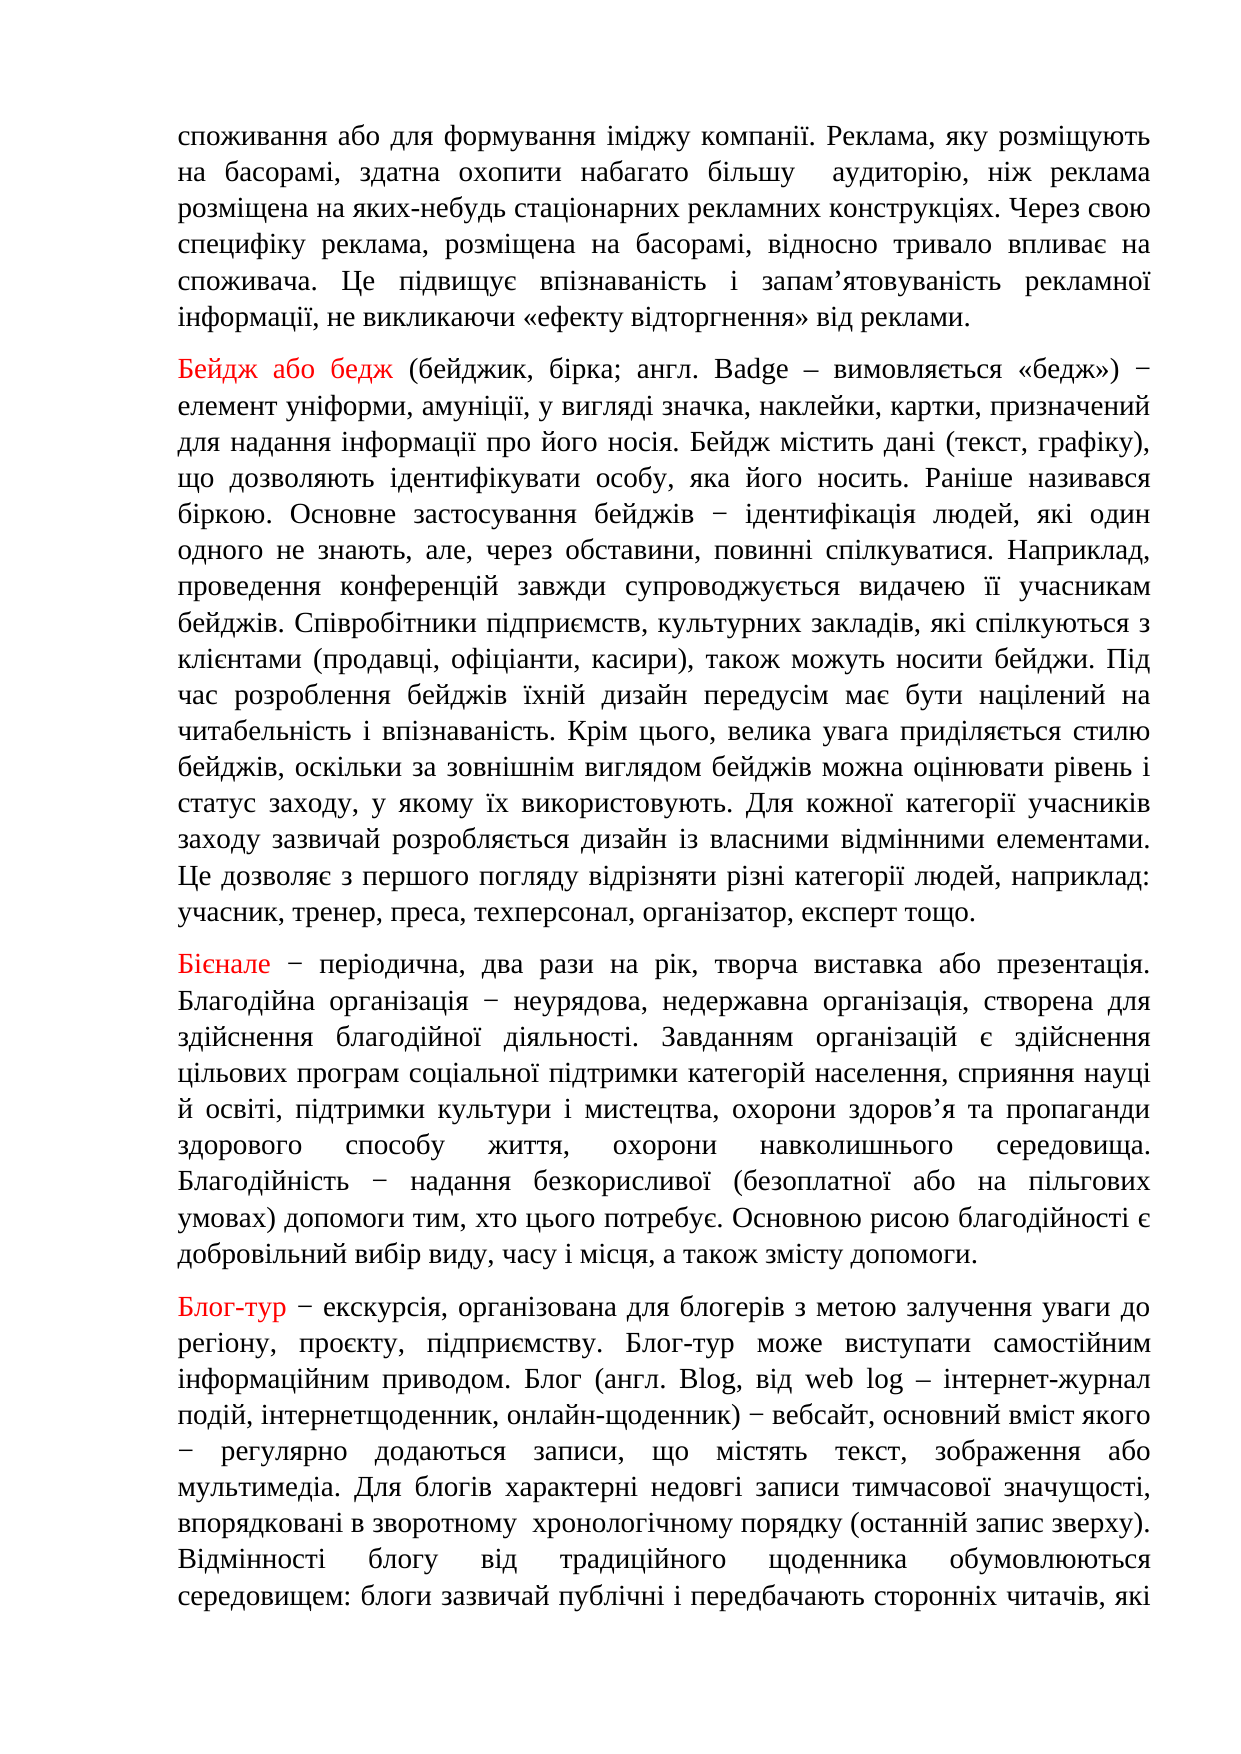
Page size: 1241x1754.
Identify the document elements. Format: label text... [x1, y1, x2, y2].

text Бейдж або бедж (бейджик, бірка; англ. Badge – вимовляється «бедж») − елемент уніформи, амуніції, у вигляді значка, наклейки, картки, призначений для надання інформації про його носія. Бейдж містить дані (текст, графіку), що дозволяють ідентифікувати особу, яка його носить. Раніше називався біркою. Основне застосування бейджів − ідентифікація людей, які один одного не знають, але, через обставини, повинні спілкуватися. Наприклад, проведення конференцій завжди супроводжується видачею її учасникам бейджів. Співробітники підприємств, культурних закладів, які спілкуються з клієнтами (продавці, офіціанти, касири), також можуть носити бейджи. Під час розроблення бейджів їхній дизайн передусім має бути націлений на читабельність і впізнаваність. Крім цього, велика увага приділяється стилю бейджів, оскільки за зовнішнім виглядом бейджів можна оцінювати рівень і статус заходу, у якому їх використовують. Для кожної категорії учасників заходу зазвичай розробляється дизайн із власними відмінними елементами. Це дозволяє з першого погляду відрізняти різні категорії людей, наприклад: учасник, тренер, преса, техперсонал, організатор, експерт тощо. [177, 352, 1152, 927]
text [177, 118, 1152, 332]
text Бієнале − періодична, два рази на рік, творча виставка або презентація. Благодійна організація − неурядова, недержавна організація, створена для здійснення благодійної діяльності. Завданням організацій є здійснення цільових програм соціальної підтримки категорій населення, сприяння науці й освіті, підтримки культури і мистецтва, охорони здоров’я та пропаганди здорового способу життя, охорони навколишнього середовища. Благодійність − надання безкорисливої (безоплатної або на пільгових умовах) допомоги тим, хто цього потребує. Основною рисою благодійності є добровільний вибір виду, часу і місця, а також змісту допомоги. [177, 947, 1152, 1269]
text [177, 1289, 1152, 1611]
